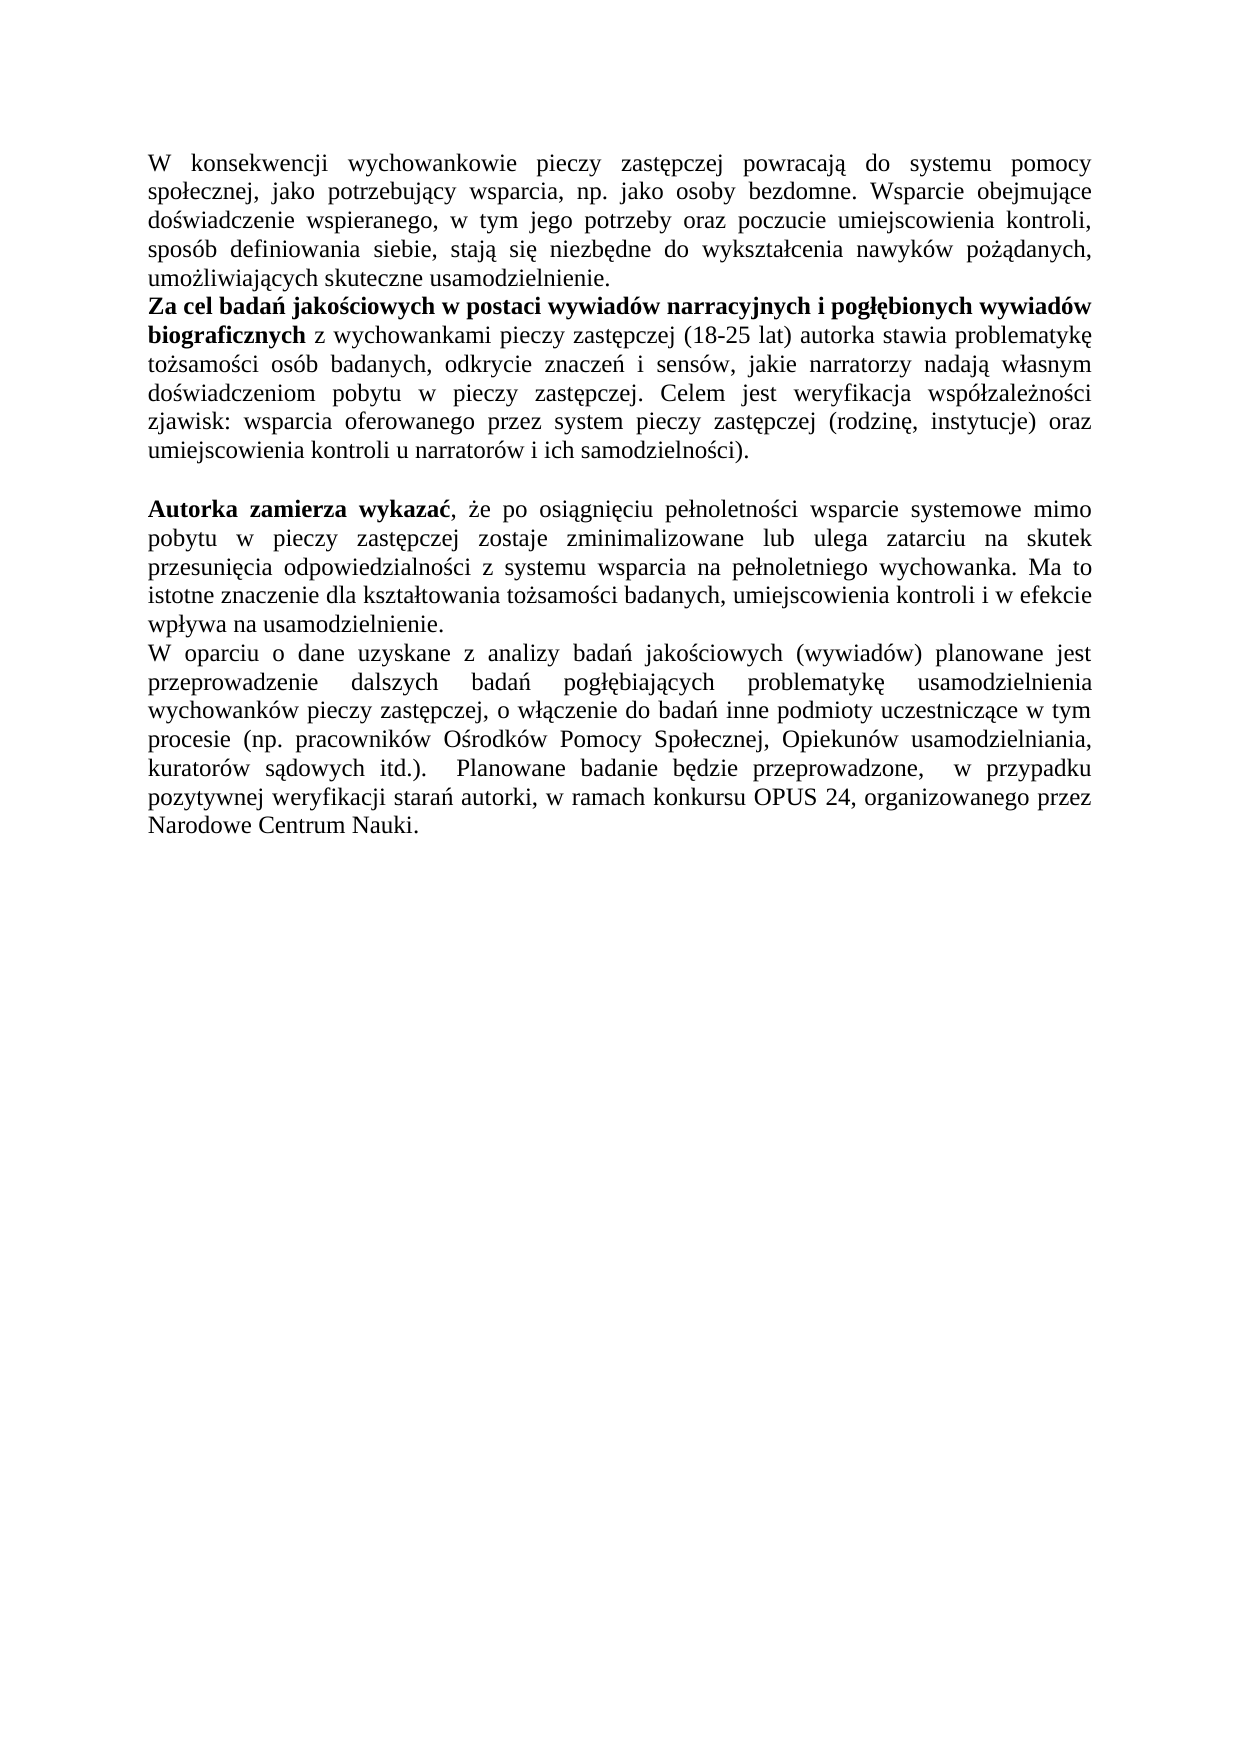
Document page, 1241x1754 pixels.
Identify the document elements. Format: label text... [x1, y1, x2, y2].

text W oparciu o dane uzyskane z analizy badań jakościowych (wywiadów) planowane jest przeprowadzenie dalszych badań pogłębiających problematykę usamodzielnienia wychowanków pieczy zastępczej, o włączenie do badań inne podmioty uczestniczące w tym procesie (np. pracowników Ośrodków Pomocy Społecznej, Opiekunów usamodzielniania, kuratorów sądowych itd.). Planowane badanie będzie przeprowadzone, w przypadku pozytywnej weryfikacji starań autorki, w ramach konkursu OPUS 24, organizowanego przez Narodowe Centrum Nauki. [148, 638, 1093, 839]
text Za cel badań jakościowych w postaci wywiadów narracyjnych i pogłębionych wywiadów biograficznych z wychowankami pieczy zastępczej (18-25 lat) autorka stawia problematykę tożsamości osób badanych, odkrycie znaczeń i sensów, jakie narratorzy nadają własnym doświadczeniom pobytu w pieczy zastępczej. Celem jest weryfikacja współzależności zjawisk: wsparcia oferowanego przez system pieczy zastępczej (rodzinę, instytucje) oraz umiejscowienia kontroli u narratorów i ich samodzielności). [148, 291, 1093, 464]
text W konsekwencji wychowankowie pieczy zastępczej powracają do systemu pomocy społecznej, jako potrzebujący wsparcia, np. jako osoby bezdomne. Wsparcie obejmujące doświadczenie wspieranego, w tym jego potrzeby oraz poczucie umiejscowienia kontroli, sposób definiowania siebie, stają się niezbędne do wykształcenia nawyków pożądanych, umożliwiających skuteczne usamodzielnienie. [148, 148, 1093, 291]
text Autorka zamierza wykazać, że po osiągnięciu pełnoletności wsparcie systemowe mimo pobytu w pieczy zastępczej zostaje zminimalizowane lub ulega zatarciu na skutek przesunięcia odpowiedzialności z systemu wsparcia na pełnoletniego wychowanka. Ma to istotne znaczenie dla kształtowania tożsamości badanych, umiejscowienia kontroli i w efekcie wpływa na usamodzielnienie. [148, 494, 1093, 638]
